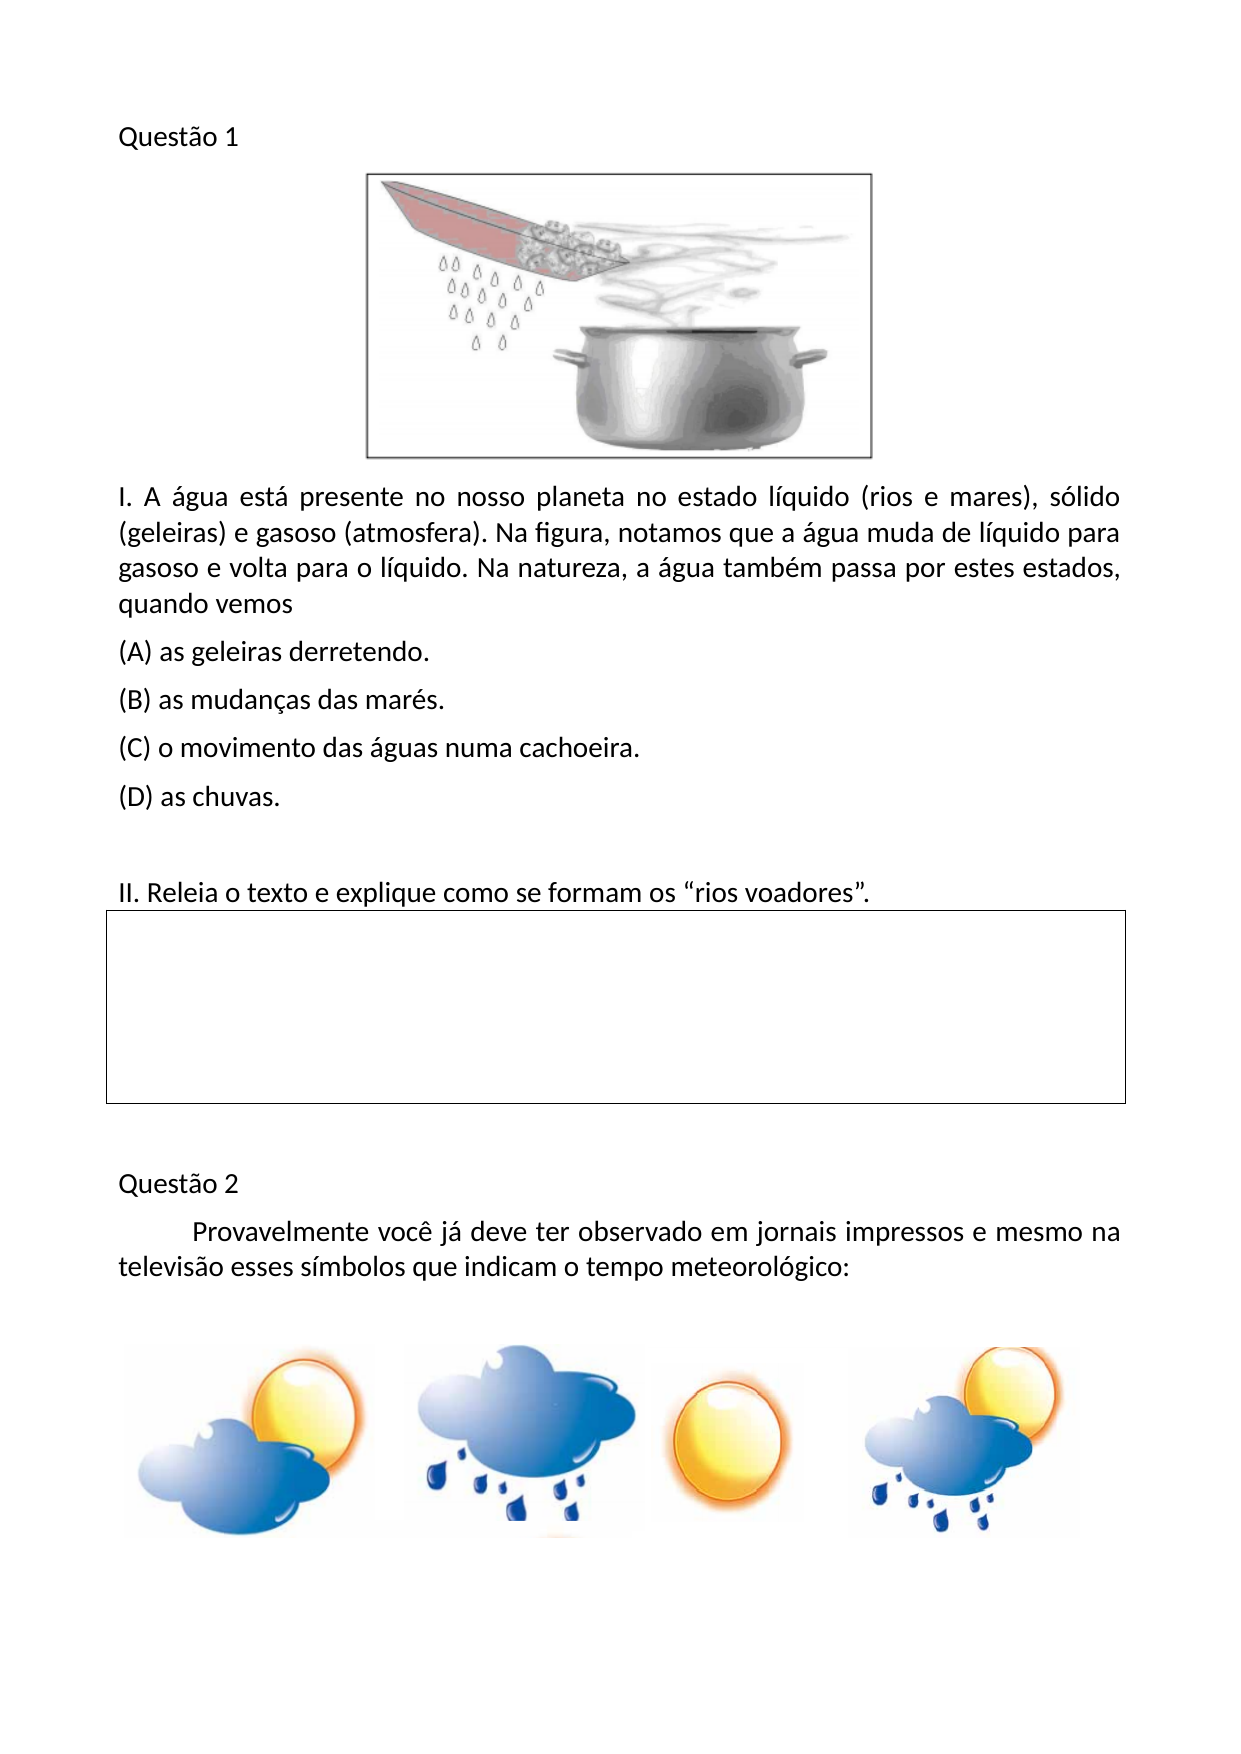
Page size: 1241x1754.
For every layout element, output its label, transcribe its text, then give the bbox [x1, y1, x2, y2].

text Provavelmente você já deve ter observado em jornais impressos e mesmo na televisão esses símbolos que indicam o tempo meteorológico: [118, 1213, 1122, 1284]
text I. A água está presente no nosso planeta no estado líquido (rios e mares), sólido (geleiras) e gasoso (atmosfera). Na figura, notamos que a água muda de líquido para gasoso e volta para o líquido. Na natureza, a água também passa por estes estados, quando vemos [118, 478, 1122, 621]
table_header [107, 911, 1125, 1103]
text (D) as chuvas. [118, 778, 1122, 813]
text (A) as geleiras derretendo. [118, 633, 1122, 669]
text (C) o movimento das águas numa cachoeira. [118, 729, 1122, 765]
text Questão 1 [118, 118, 1122, 154]
picture [118, 1344, 1080, 1538]
text Questão 2 [118, 1165, 1122, 1200]
text (B) as mudanças das marés. [118, 681, 1122, 717]
text II. Releia o texto e explique como se formam os “rios voadores”. [118, 874, 1122, 909]
picture [358, 166, 882, 466]
